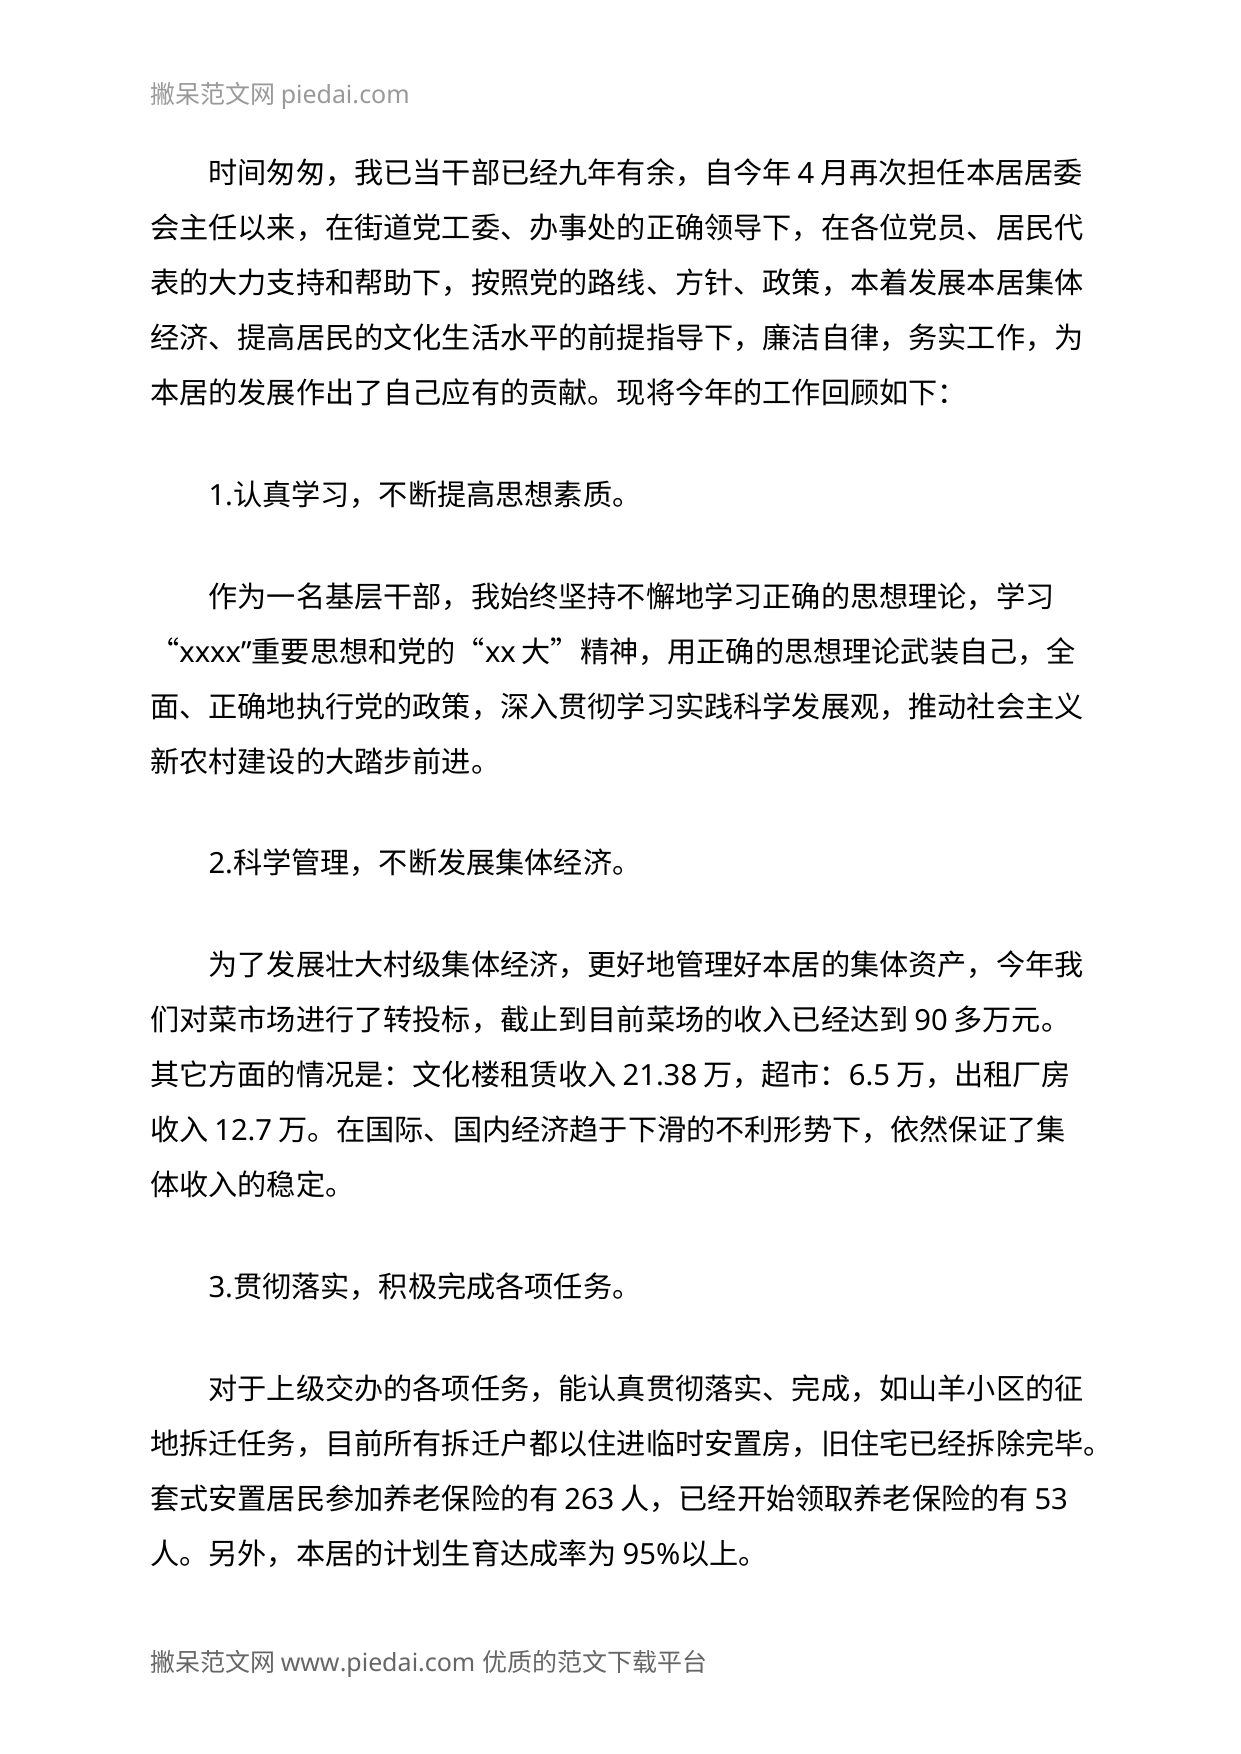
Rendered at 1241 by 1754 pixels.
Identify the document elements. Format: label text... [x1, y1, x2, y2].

text 对于上级交办的各项任务，能认真贯彻落实、完成，如山羊小区的征地拆迁任务，目前所有拆迁户都以住进临时安置房，旧住宅已经拆除完毕。套式安置居民参加养老保险的有263人，已经开始领取养老保险的有53人。另外，本居的计划生育达成率为95%以上。 [150, 1366, 1090, 1573]
text 3.贯彻落实，积极完成各项任务。 [150, 1264, 1090, 1306]
text 时间匆匆，我已当干部已经九年有余，自今年4月再次担任本居居委会主任以来，在街道党工委、办事处的正确领导下，在各位党员、居民代表的大力支持和帮助下，按照党的路线、方针、政策，本着发展本居集体经济、提高居民的文化生活水平的前提指导下，廉洁自律，务实工作，为本居的发展作出了自己应有的贡献。现将今年的工作回顾如下： [150, 150, 1090, 412]
text 1.认真学习，不断提高思想素质。 [150, 471, 1090, 514]
text 2.科学管理，不断发展集体经济。 [150, 840, 1090, 882]
text 为了发展壮大村级集体经济，更好地管理好本居的集体资产，今年我们对菜市场进行了转投标，截止到目前菜场的收入已经达到90多万元。其它方面的情况是：文化楼租赁收入21.38万，超市：6.5万，出租厂房收入12.7万。在国际、国内经济趋于下滑的不利形势下，依然保证了集体收入的稳定。 [150, 942, 1090, 1204]
text 作为一名基层干部，我始终坚持不懈地学习正确的思想理论，学习“xxxx”重要思想和党的“xx大”精神，用正确的思想理论武装自己，全面、正确地执行党的政策，深入贯彻学习实践科学发展观，推动社会主义新农村建设的大踏步前进。 [150, 573, 1090, 781]
